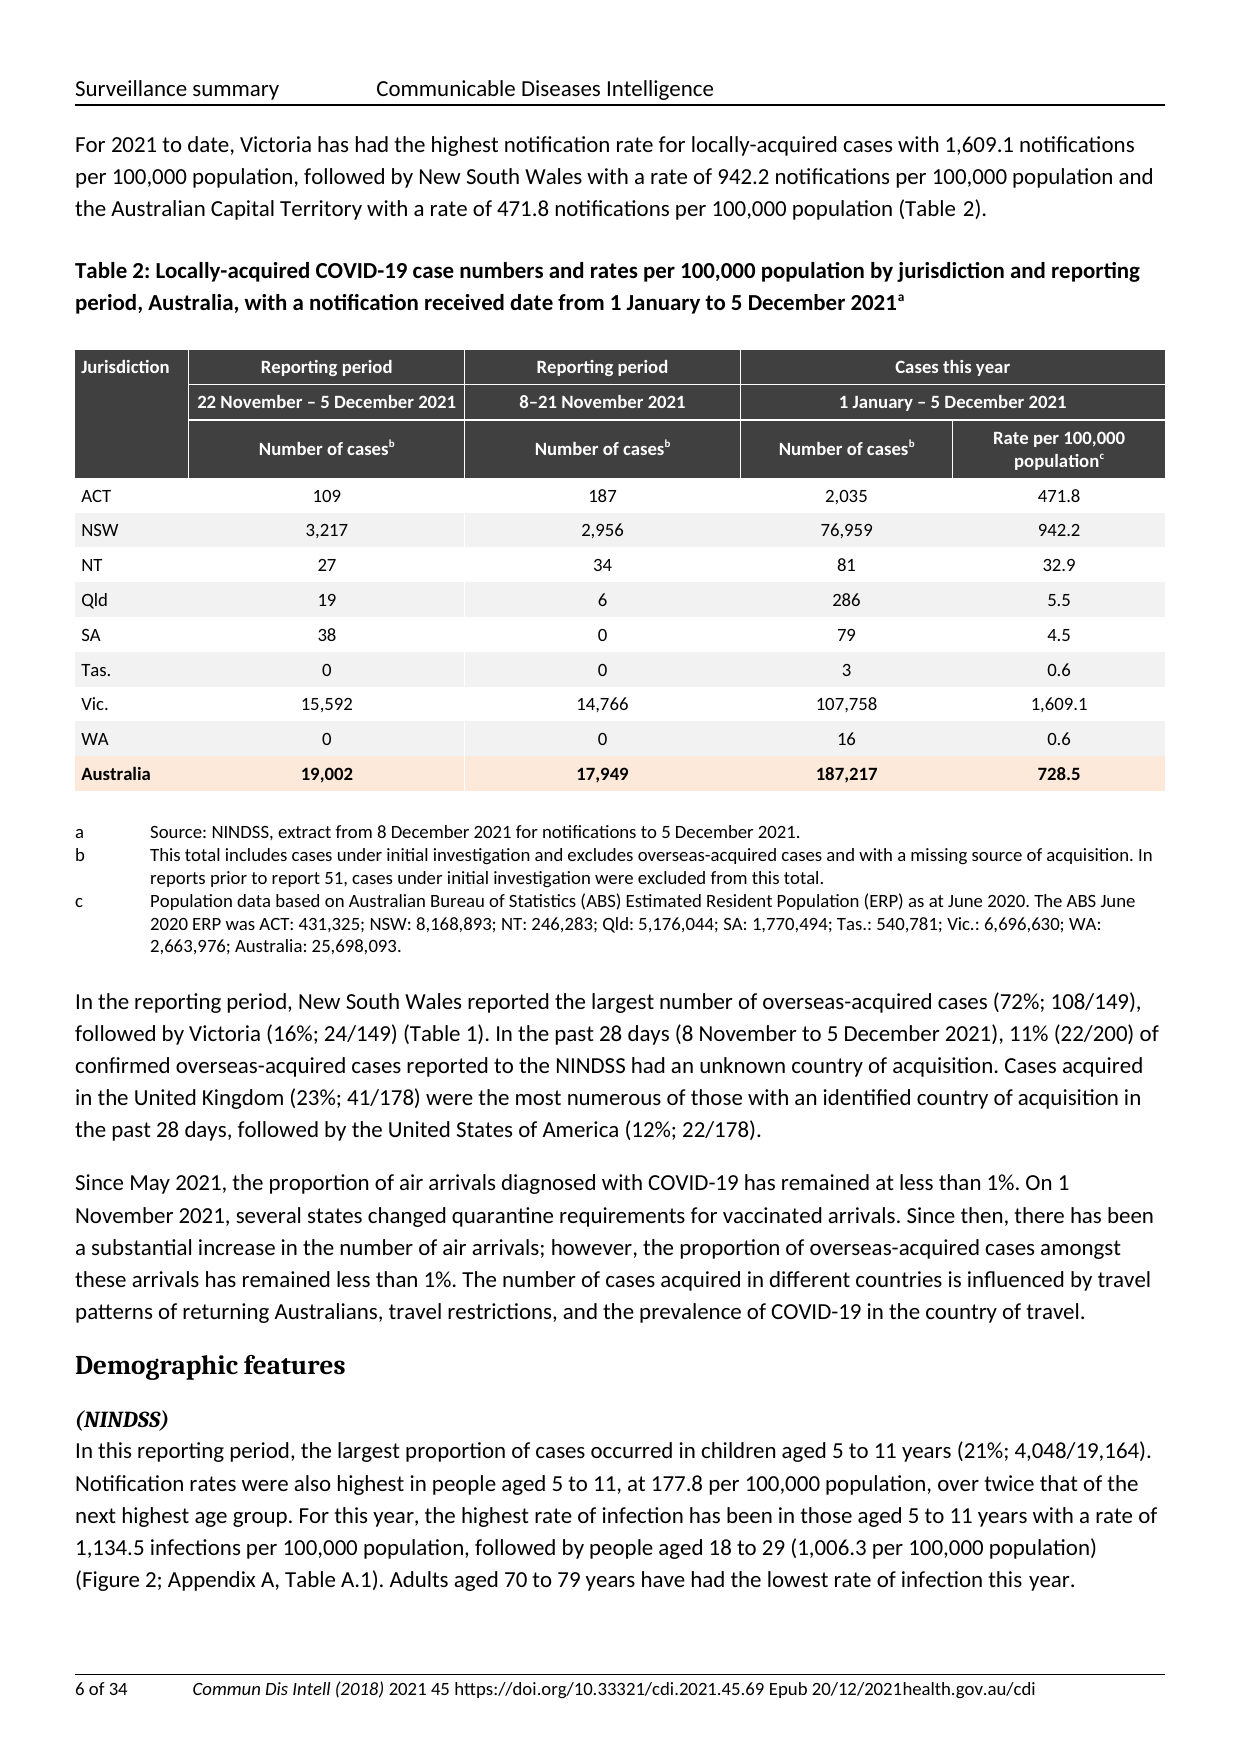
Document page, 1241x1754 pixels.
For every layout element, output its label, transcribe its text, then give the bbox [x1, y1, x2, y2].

table_cell 942.2 [953, 513, 1165, 547]
table_cell 34 [465, 548, 740, 582]
text a Source: NINDSS, extract from 8 December 2021 for notifications to 5 December 2021. [75, 820, 1165, 843]
table_cell 286 [740, 582, 953, 617]
table_cell 2,956 [465, 513, 740, 547]
table_header Reporting period [189, 350, 464, 384]
text In this reporting period, the largest proportion of cases occurred in children aged 5 to 11 years (21%; 4,048/19,164). Notification rates were also highest in people aged 5 to 11, at 177.8 per 100,000 population, over twice that of the next highest age group. For this year, the highest rate of infection has been in those aged 5 to 11 years with a rate of 1,134.5 infections per 100,000 population, followed by people aged 18 to 29 (1,006.3 per 100,000 population) (Figure 2; Appendix A, Table A.1). Adults aged 70 to 79 years have had the lowest rate of infection this year. [75, 1437, 1165, 1593]
table_cell 76,959 [740, 513, 953, 547]
subtitle (NINDSS) [75, 1407, 1165, 1433]
table_cell Qld [75, 582, 189, 617]
table_cell 0 [465, 617, 740, 652]
table_cell 19,002 [189, 756, 464, 791]
table_cell 16 [740, 721, 953, 756]
table_cell 187,217 [740, 756, 953, 791]
table_cell Tas. [75, 652, 189, 687]
table_cell Number of casesb [465, 421, 740, 478]
table_cell 187 [465, 478, 740, 513]
table_cell 6 [465, 582, 740, 617]
text Table 2: Locally-acquired COVID-19 case numbers and rates per 100,000 population by jurisdiction and reporting period, Australia, with a notification received date from 1 January to 5 December 2021a [75, 256, 1165, 316]
table_cell 1,609.1 [953, 687, 1165, 721]
table_cell 107,758 [740, 687, 953, 721]
text b This total includes cases under initial investigation and excludes overseas-acquired cases and with a missing source of acquisition. In reports prior to report 51, cases under initial investigation were excluded from this total. [75, 843, 1165, 889]
table_cell 0.6 [953, 652, 1165, 687]
table_cell 0.6 [953, 721, 1165, 756]
table_cell 0 [465, 652, 740, 687]
table_cell 17,949 [465, 756, 740, 791]
table_cell 0 [189, 652, 464, 687]
text In the reporting period, New South Wales reported the largest number of overseas-acquired cases (72%; 108/149), followed by Victoria (16%; 24/149) (Table 1). In the past 28 days (8 November to 5 December 2021), 11% (22/200) of confirmed overseas-acquired cases reported to the NINDSS had an unknown country of acquisition. Cases acquired in the United Kingdom (23%; 41/178) were the most numerous of those with an identified country of acquisition in the past 28 days, followed by the United States of America (12%; 22/178). [75, 987, 1165, 1143]
text Since May 2021, the proportion of air arrivals diagnosed with COVID-19 has remained at less than 1%. On 1 November 2021, several states changed quarantine requirements for vaccinated arrivals. Since then, there has been a substantial increase in the number of air arrivals; however, the proportion of overseas-acquired cases amongst these arrivals has remained less than 1%. The number of cases acquired in different countries is influenced by travel patterns of returning Australians, travel restrictions, and the prevalence of COVID-19 in the country of travel. [75, 1168, 1165, 1325]
table_cell 19 [189, 582, 464, 617]
table_cell 0 [465, 721, 740, 756]
table_header Cases this year [741, 350, 1165, 384]
table_cell 109 [189, 478, 464, 513]
table_cell Number of casesb [741, 421, 952, 478]
table_cell 1 January – 5 December 2021 [741, 385, 1165, 419]
table_cell Number of casesb [189, 421, 464, 478]
table_cell 471.8 [953, 478, 1165, 513]
table_header Reporting period [465, 350, 740, 384]
table_cell 728.5 [953, 756, 1165, 791]
table_cell 2,035 [740, 478, 953, 513]
table_cell 79 [740, 617, 953, 652]
table_cell 27 [189, 548, 464, 582]
table_cell 14,766 [465, 687, 740, 721]
table_cell NT [75, 548, 189, 582]
table_cell ACT [75, 478, 189, 513]
table_cell NSW [75, 513, 189, 547]
table_cell 15,592 [189, 687, 464, 721]
table_cell 32.9 [953, 548, 1165, 582]
table_cell 3,217 [189, 513, 464, 547]
table_cell WA [75, 721, 189, 756]
table_cell Australia [75, 756, 189, 791]
table_cell 81 [740, 548, 953, 582]
table_cell 3 [740, 652, 953, 687]
table_cell 0 [189, 721, 464, 756]
text c Population data based on Australian Bureau of Statistics (ABS) Estimated Resident Population (ERP) as at June 2020. The ABS June 2020 ERP was ACT: 431,325; NSW: 8,168,893; NT: 246,283; Qld: 5,176,044; SA: 1,770,494; Tas.: 540,781; Vic.: 6,696,630; WA: 2,663,976; Australia: 25,698,093. [75, 889, 1165, 958]
text For 2021 to date, Victoria has had the highest notification rate for locally-acquired cases with 1,609.1 notifications per 100,000 population, followed by New South Wales with a rate of 942.2 notifications per 100,000 population and the Australian Capital Territory with a rate of 471.8 notifications per 100,000 population (Table 2). [75, 130, 1165, 223]
table_cell 38 [189, 617, 464, 652]
table_cell SA [75, 617, 189, 652]
subtitle Demographic features [75, 1350, 1165, 1381]
table_cell Rate per 100,000 populationc [953, 421, 1165, 478]
table_cell 5.5 [953, 582, 1165, 617]
table_header Jurisdiction [75, 350, 188, 478]
table_cell 4.5 [953, 617, 1165, 652]
table_cell 8–21 November 2021 [465, 385, 740, 419]
table_cell 22 November – 5 December 2021 [189, 385, 464, 419]
table_cell Vic. [75, 687, 189, 721]
